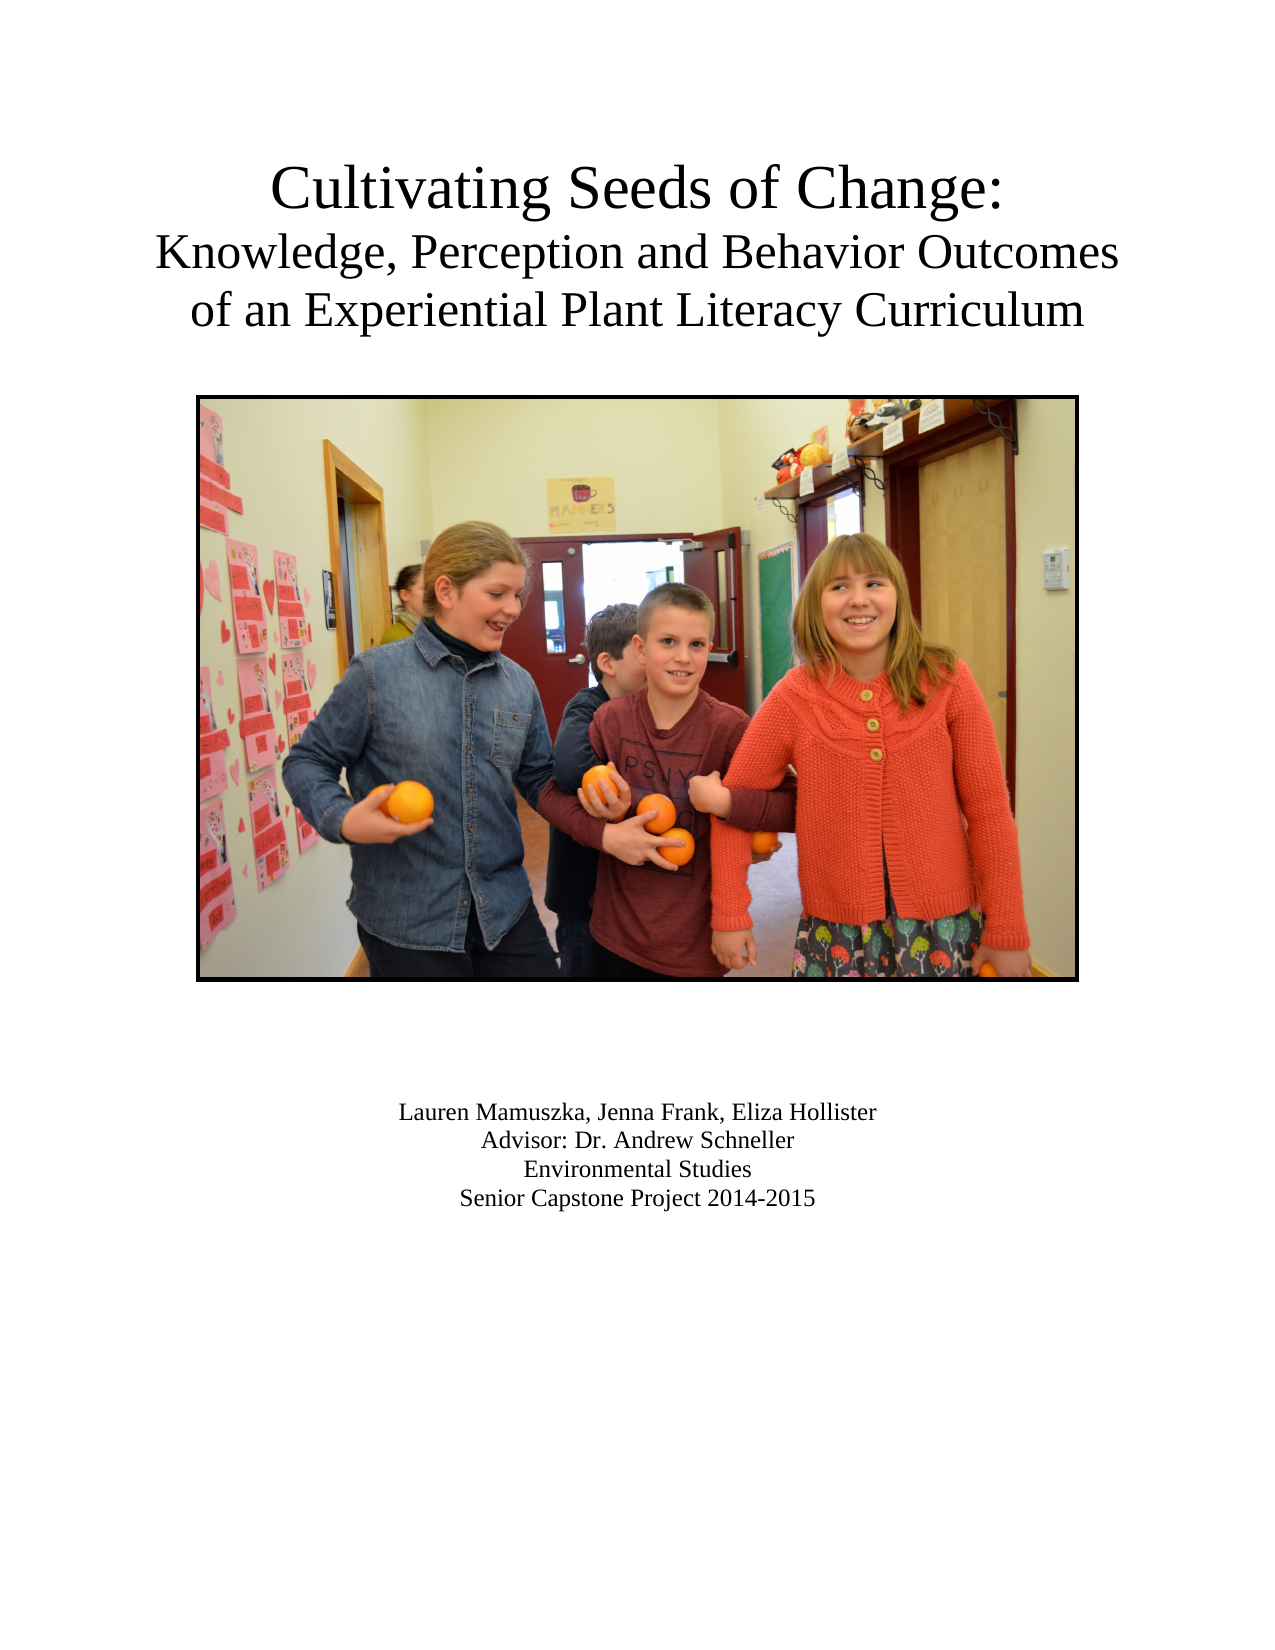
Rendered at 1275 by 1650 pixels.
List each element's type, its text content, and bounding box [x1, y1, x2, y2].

text Environmental Studies [150, 1154, 1125, 1183]
text Lauren Mamuszka, Jenna Frank, Eliza Hollister [150, 1097, 1125, 1125]
text Senior Capstone Project 2014-2015 [150, 1183, 1125, 1212]
picture [200, 399, 1075, 977]
text Advisor: Dr. Andrew Schneller [150, 1125, 1125, 1154]
text Cultivating Seeds of Change: Knowledge, Perception and Behavior Outcomes of an Experiential Plant Literacy Curriculum [150, 150, 1125, 337]
